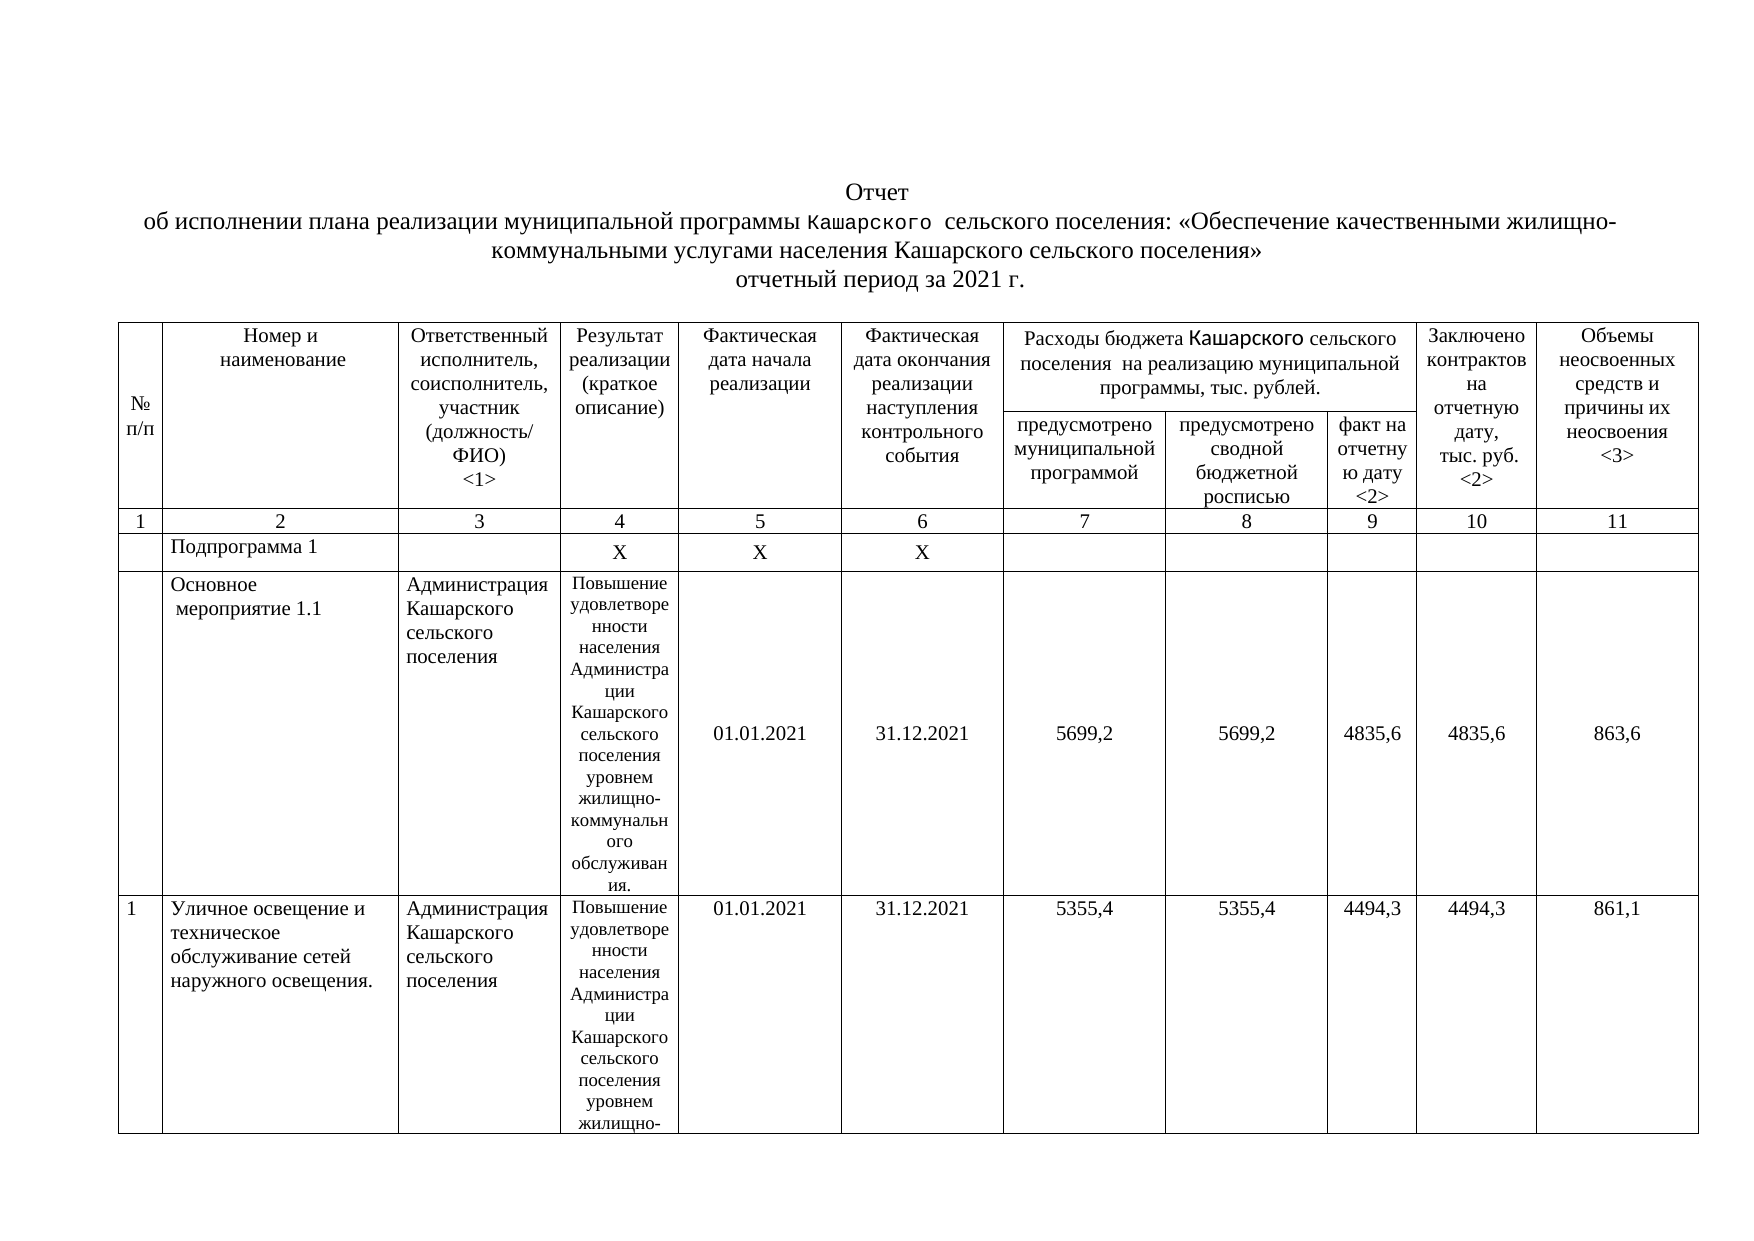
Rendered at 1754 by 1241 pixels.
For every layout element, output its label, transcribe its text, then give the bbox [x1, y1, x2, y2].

table_cell [1166, 534, 1327, 571]
table_cell 1 [119, 509, 162, 533]
table_header Объемы неосвоенных средств и причины их неосвоения <3> [1537, 323, 1698, 508]
table_cell 8 [1166, 509, 1327, 533]
text отчетный период за 2021 г. [118, 264, 1636, 293]
table_cell 4494,3 [1417, 896, 1536, 1133]
table_cell Повышение удовлетворенности населения Администрации Кашарского сельского поселения уровнем жилищно-коммунального обслуживания. [561, 572, 678, 895]
table_cell [399, 534, 560, 571]
table_header Расходы бюджета Кашарского сельского поселения на реализацию муниципальной программы, тыс. рублей. [1004, 323, 1416, 411]
table_cell Основное мероприятие 1.1 [163, 572, 398, 895]
table_cell [1328, 534, 1416, 571]
table_cell [119, 534, 162, 571]
table_cell 2 [163, 509, 398, 533]
table_header Номер и наименование [163, 323, 398, 508]
table_cell X [561, 534, 678, 571]
table_header Результат реализации (краткое описание) [561, 323, 678, 508]
table_cell 861,1 [1537, 896, 1698, 1133]
table_cell 31.12.2021 [842, 896, 1003, 1133]
table_cell 863,6 [1537, 572, 1698, 895]
table_cell предусмотрено сводной бюджетной росписью [1166, 412, 1327, 508]
table_cell X [679, 534, 841, 571]
table_cell Администрация Кашарского сельского поселения [399, 572, 560, 895]
table_cell 5355,4 [1166, 896, 1327, 1133]
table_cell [561, 896, 678, 1133]
table_cell 9 [1328, 509, 1416, 533]
table_cell [1537, 534, 1698, 571]
table_cell 4494,3 [1328, 896, 1416, 1133]
text об исполнении плана реализации муниципальной программы Кашарского сельского поселения: «Обеспечение качественными жилищно-коммунальными услугами населения Кашарского сельского поселения» [118, 206, 1636, 264]
table_cell [119, 572, 162, 895]
table_cell 3 [399, 509, 560, 533]
table_cell [1004, 534, 1165, 571]
table_cell 01.01.2021 [679, 896, 841, 1133]
table_header № п/п [119, 323, 162, 508]
text Отчет [118, 177, 1636, 206]
table_cell факт на отчетную дату <2> [1328, 412, 1416, 508]
table_cell 1 [119, 896, 162, 1133]
table_header Фактическая дата начала реализации [679, 323, 841, 508]
table_cell 31.12.2021 [842, 572, 1003, 895]
table_cell 4 [561, 509, 678, 533]
table_cell 4835,6 [1328, 572, 1416, 895]
table_cell [1417, 534, 1536, 571]
table_cell X [842, 534, 1003, 571]
table_cell 7 [1004, 509, 1165, 533]
table_cell 10 [1417, 509, 1536, 533]
table_cell предусмотрено муниципальной программой [1004, 412, 1165, 508]
table_cell 5355,4 [1004, 896, 1165, 1133]
table_cell Подпрограмма 1 [163, 534, 398, 571]
table_cell 5699,2 [1004, 572, 1165, 895]
table_header Заключено контрактов на отчетную дату, тыс. руб. <2> [1417, 323, 1536, 508]
table_cell 4835,6 [1417, 572, 1536, 895]
table_header Ответственный исполнитель, соисполнитель, участник (должность/ ФИО) <1> [399, 323, 560, 508]
table_cell 01.01.2021 [679, 572, 841, 895]
table_cell 11 [1537, 509, 1698, 533]
table_header Фактическая дата окончания реализации наступления контрольного события [842, 323, 1003, 508]
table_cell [399, 896, 560, 1133]
table_cell 5699,2 [1166, 572, 1327, 895]
table_cell 5 [679, 509, 841, 533]
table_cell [163, 896, 398, 1133]
table_cell 6 [842, 509, 1003, 533]
